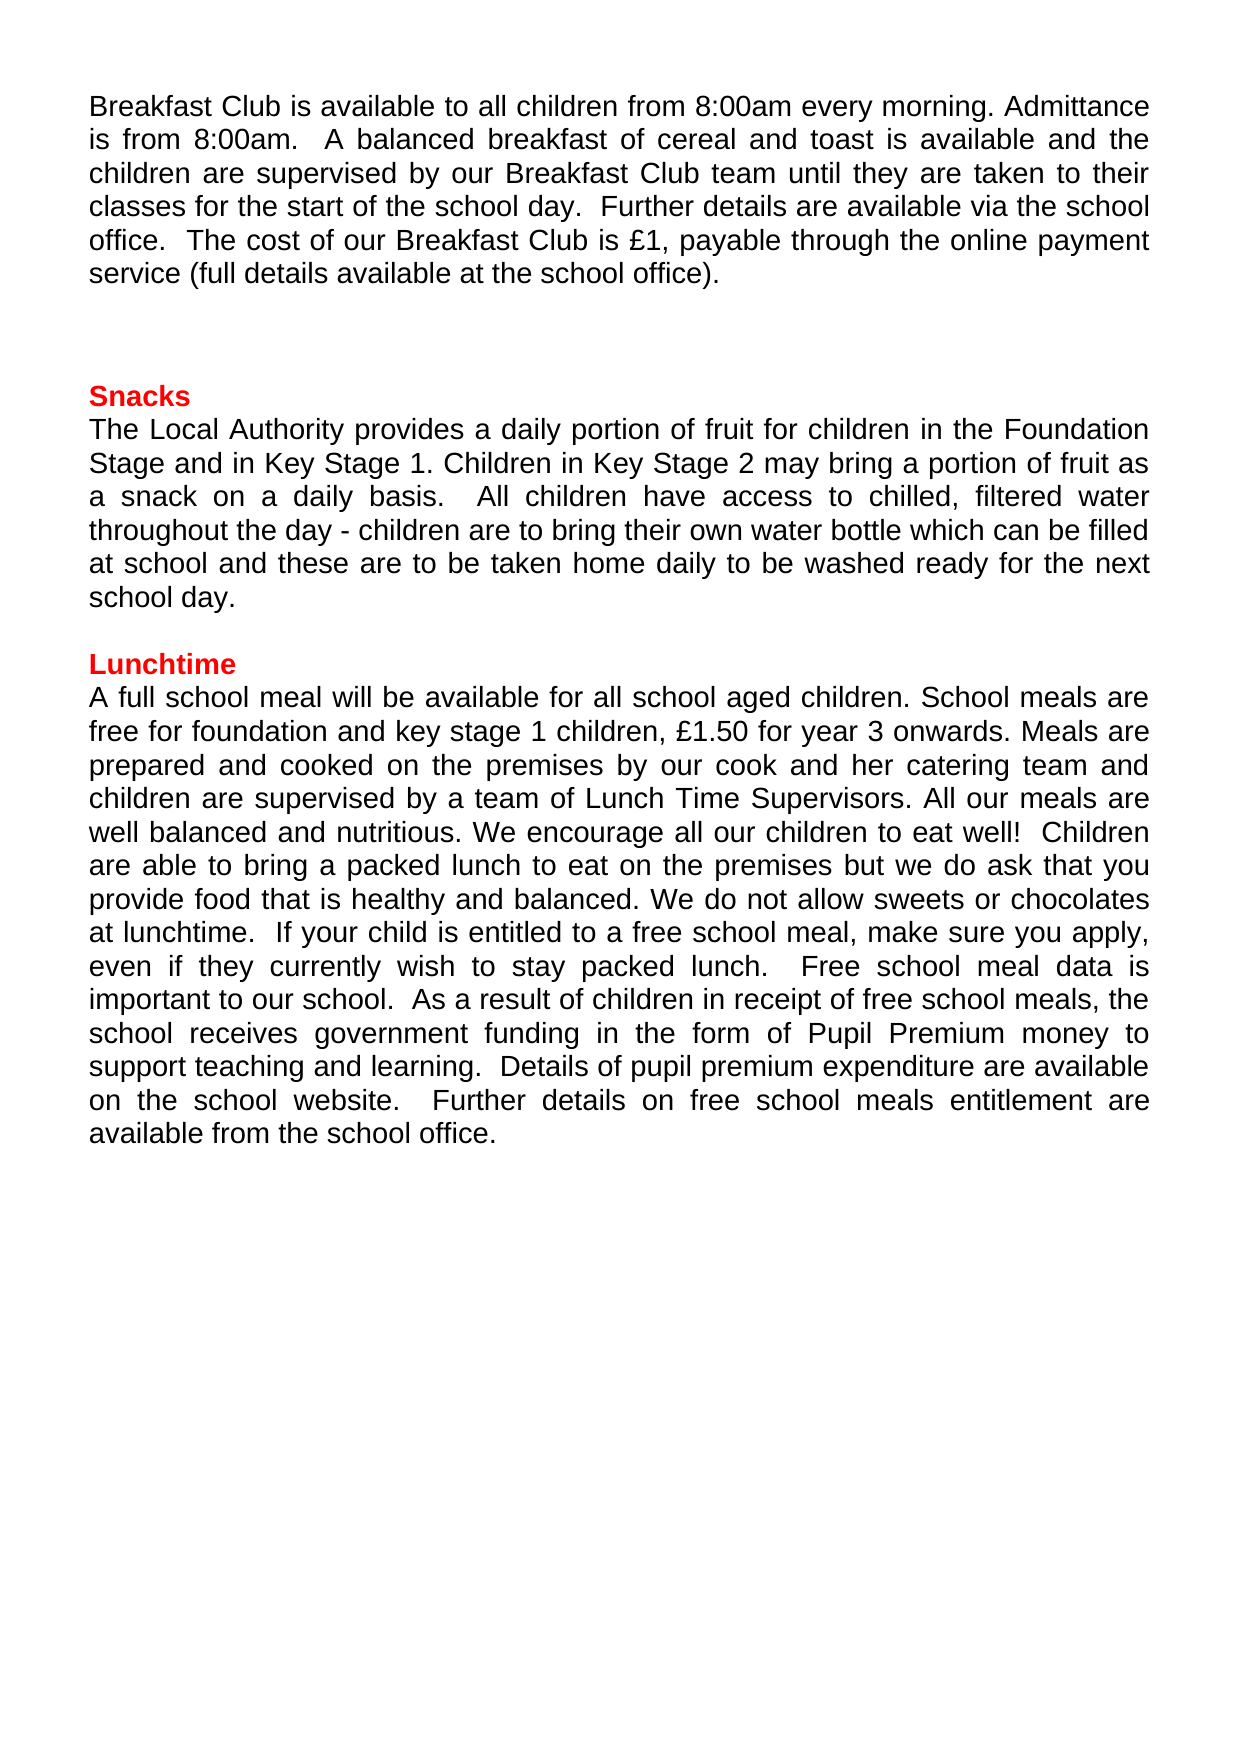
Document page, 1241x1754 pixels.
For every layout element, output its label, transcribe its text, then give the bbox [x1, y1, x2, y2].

text Snacks [89, 378, 1152, 412]
subtitle Lunchtime [89, 647, 1152, 680]
text Breakfast Club is available to all children from 8:00am every morning. Admittance is from 8:00am. A balanced breakfast of cereal and toast is available and the children are supervised by our Breakfast Club team until they are taken to their classes for the start of the school day. Further details are available via the school office. The cost of our Breakfast Club is £1, payable through the online payment service (full details available at the school office). [89, 89, 1152, 290]
text The Local Authority provides a daily portion of fruit for children in the Foundation Stage and in Key Stage 1. Children in Key Stage 2 may bring a portion of fruit as a snack on a daily basis. All children have access to chilled, filtered water throughout the day - children are to bring their own water bottle which can be filled at school and these are to be taken home daily to be washed ready for the next school day. [89, 412, 1152, 613]
subtitle A full school meal will be available for all school aged children. School meals are free for foundation and key stage 1 children, £1.50 for year 3 onwards. Meals are prepared and cooked on the premises by our cook and her catering team and children are supervised by a team of Lunch Time Supervisors. All our meals are well balanced and nutritious. We encourage all our children to eat well! Children are able to bring a packed lunch to eat on the premises but we do ask that you provide food that is healthy and balanced. We do not allow sweets or chocolates at lunchtime. If your child is entitled to a free school meal, make sure you apply, even if they currently wish to stay packed lunch. Free school meal data is important to our school. As a result of children in receipt of free school meals, the school receives government funding in the form of Pupil Premium money to support teaching and learning. Details of pupil premium expenditure are available on the school website. Further details on free school meals entitlement are available from the school office. [89, 680, 1152, 1150]
